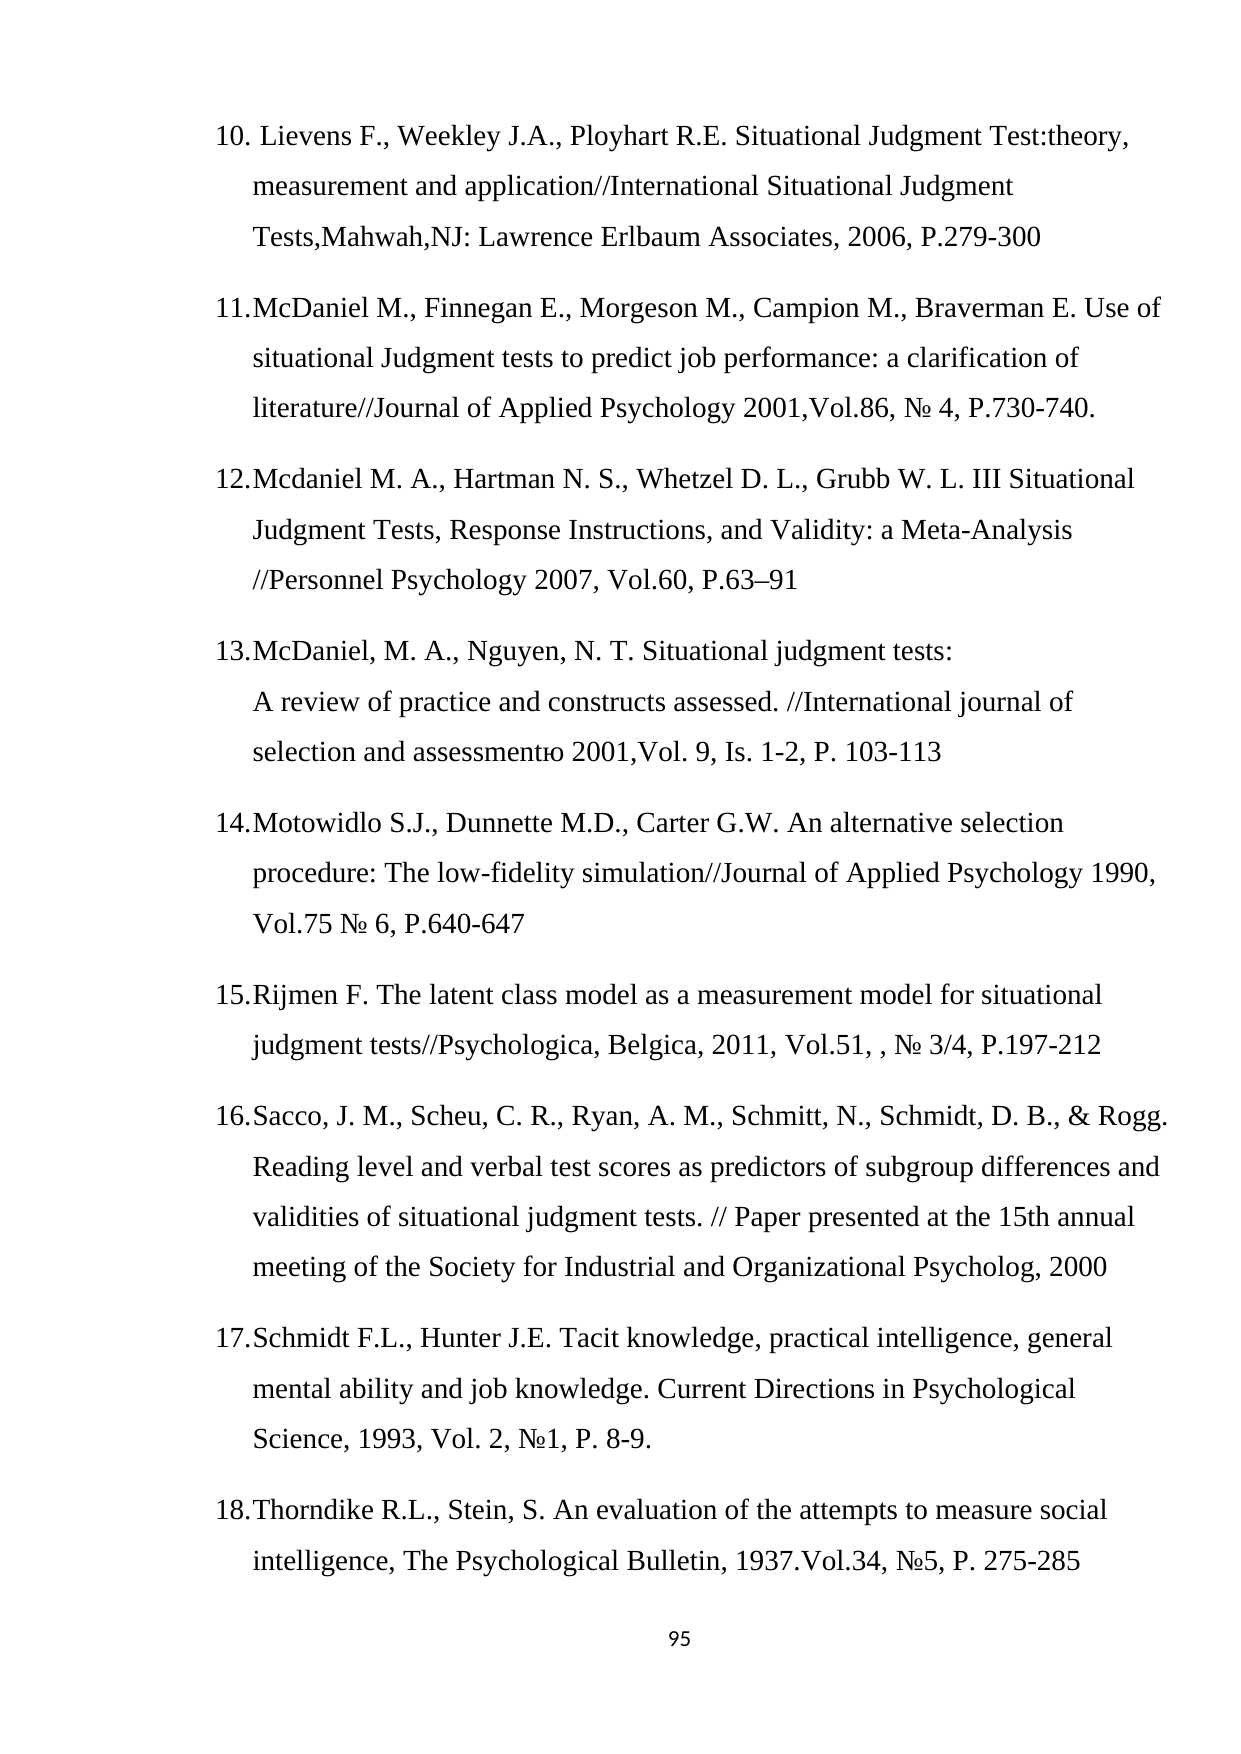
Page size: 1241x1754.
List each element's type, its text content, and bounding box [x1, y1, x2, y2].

list Thorndike R.L., Stein, S. An evaluation of the attempts to measure social intelligence, The Psychological Bulletin, 1937.Vol.34, №5, P. 275-285 [215, 1492, 1181, 1576]
list Rijmen F. The latent class model as a measurement model for situational judgment tests//Psychologica, Belgica, 2011, Vol.51, , № 3/4, P.197-212 [215, 977, 1181, 1061]
list Lievens F., Weekley J.A., Ployhart R.E. Situational Judgment Test:theory, measurement and application//International Situational Judgment Tests,Mahwah,NJ: Lawrence Erlbaum Associates, 2006, P.279-300 [215, 118, 1181, 252]
list Sacco, J. M., Scheu, C. R., Ryan, A. M., Schmitt, N., Schmidt, D. B., & Rogg. Reading level and verbal test scores as predictors of subgroup differences and validities of situational judgment tests. // Paper presented at the 15th annual meeting of the Society for Industrial and Organizational Psycholog, 2000 [215, 1098, 1181, 1283]
list Schmidt F.L., Hunter J.E. Tacit knowledge, practical intelligence, general mental ability and job knowledge. Current Directions in Psychological Science, 1993, Vol. 2, №1, P. 8-9. [215, 1321, 1181, 1455]
list Motowidlo S.J., Dunnette M.D., Carter G.W. An alternative selection procedure: The low-fidelity simulation//Journal of Applied Psychology 1990, Vol.75 № 6, P.640-647 [215, 805, 1181, 939]
list McDaniel, M. A., Nguyen, N. T. Situational judgment tests: A review of practice and constructs assessed. //International journal of selection and assessmentю 2001,Vol. 9, Is. 1-2, P. 103-113 [215, 633, 1181, 768]
list McDaniel M., Finnegan E., Morgeson M., Campion M., Braverman E. Use of situational Judgment tests to predict job performance: a clarification of literature//Journal of Applied Psychology 2001,Vol.86, № 4, P.730-740. [215, 290, 1181, 424]
list Mcdaniel M. A., Hartman N. S., Whetzel D. L., Grubb W. L. III Situational Judgment Tests, Response Instructions, and Validity: a Meta-Analysis //Personnel Psychology 2007, Vol.60, P.63–91 [215, 462, 1181, 596]
